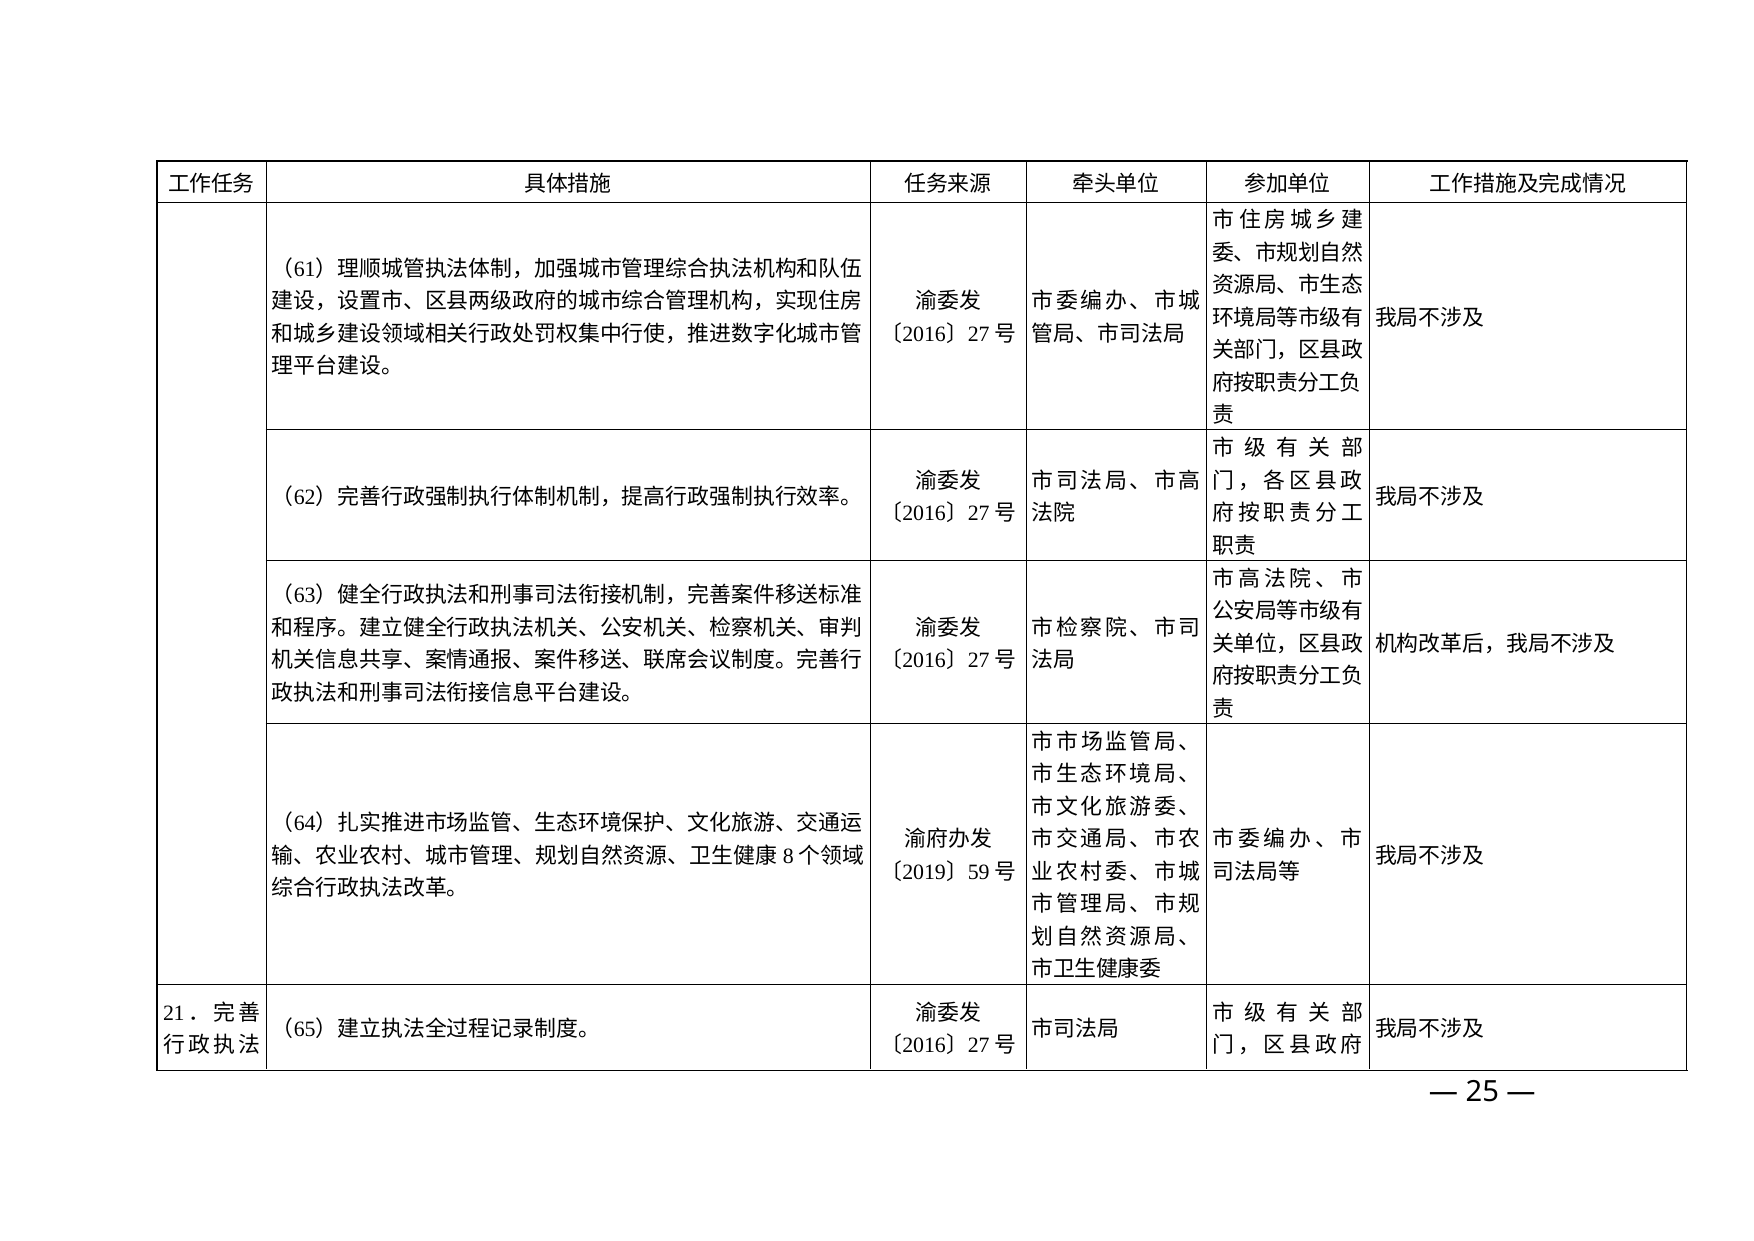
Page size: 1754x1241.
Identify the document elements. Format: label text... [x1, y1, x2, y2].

table_cell （62）完善行政强制执行体制机制，提高行政强制执行效率。 [267, 430, 870, 560]
table_cell 市委编办、市城管局、市司法局 [1027, 203, 1206, 429]
table_header 任务来源 [871, 162, 1026, 201]
table_cell 机构改革后，我局不涉及 [1370, 561, 1686, 723]
table_cell 渝委发 〔2016〕27号 [871, 985, 1026, 1069]
table_cell 21．完善行政执法程序。 [158, 985, 266, 1069]
table_cell 市高法院、市公安局等市级有关单位，区县政府按职责分工负责 [1207, 561, 1369, 723]
table_cell 市委编办、市司法局等 [1207, 724, 1369, 983]
table_cell 市级有关部门，各区县政府按职责分工职责 [1207, 430, 1369, 560]
table_cell 渝委发 〔2016〕27号 [871, 430, 1026, 560]
table_cell 市司法局、市高法院 [1027, 430, 1206, 560]
table_cell 市检察院、市司法局 [1027, 561, 1206, 723]
table_cell （65）建立执法全过程记录制度。 [267, 985, 870, 1069]
table_cell 我局不涉及 [1370, 203, 1686, 429]
table_cell 我局不涉及 [1370, 724, 1686, 983]
table_header 工作措施及完成情况 [1370, 162, 1686, 201]
table_cell 市司法局 [1027, 985, 1206, 1069]
table_cell 我局不涉及 [1370, 985, 1686, 1069]
table_cell 市级有关部门，区县政府按职责分工负责 [1207, 985, 1369, 1069]
table_cell （63）健全行政执法和刑事司法衔接机制，完善案件移送标准和程序。建立健全行政执法机关、公安机关、检察机关、审判机关信息共享、案情通报、案件移送、联席会议制度。完善行政执法和刑事司法衔接信息平台建设。 [267, 561, 870, 723]
table_cell 我局不涉及 [1370, 430, 1686, 560]
table_cell 渝委发 〔2016〕27号 [871, 561, 1026, 723]
table_cell 渝委发 〔2016〕27号 [871, 203, 1026, 429]
table_cell 市住房城乡建委、市规划自然资源局、市生态环境局等市级有关部门，区县政府按职责分工负责 [1207, 203, 1369, 429]
table_header 参加单位 [1207, 162, 1369, 201]
table_cell 市市场监管局、市生态环境局、市文化旅游委、市交通局、市农业农村委、市城市管理局、市规划自然资源局、市卫生健康委 [1027, 724, 1206, 983]
table_header 具体措施 [267, 162, 870, 201]
table_header 牵头单位 [1027, 162, 1206, 201]
table_cell （64）扎实推进市场监管、生态环境保护、文化旅游、交通运输、农业农村、城市管理、规划自然资源、卫生健康8个领域综合行政执法改革。 [267, 724, 870, 983]
table_cell 渝府办发 〔2019〕59号 [871, 724, 1026, 983]
table_cell （61）理顺城管执法体制，加强城市管理综合执法机构和队伍建设，设置市、区县两级政府的城市综合管理机构，实现住房和城乡建设领域相关行政处罚权集中行使，推进数字化城市管理平台建设。 [267, 203, 870, 429]
table_header 工作任务 [158, 162, 266, 201]
